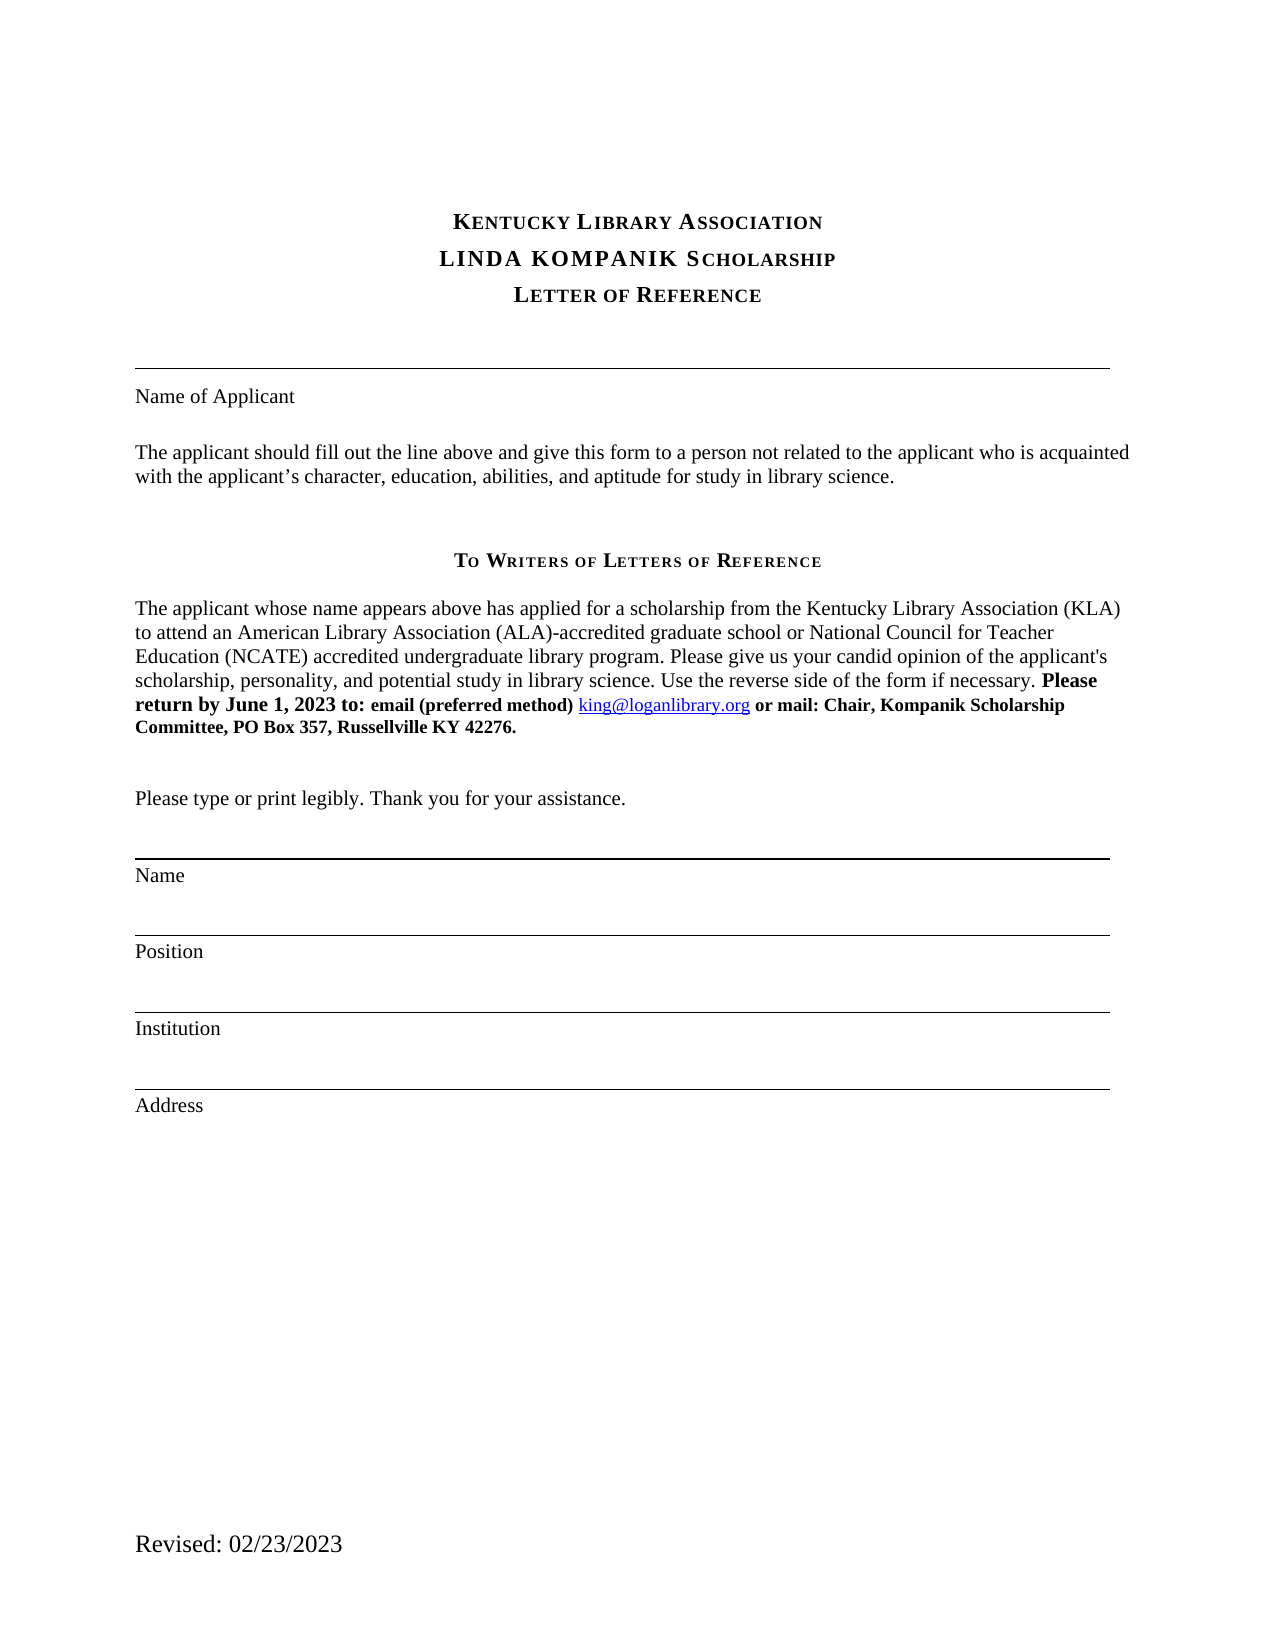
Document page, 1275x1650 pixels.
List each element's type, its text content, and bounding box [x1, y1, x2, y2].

text Name [135, 862, 1140, 887]
text Position [135, 939, 1140, 963]
text KENTUCKY LIBRARY ASSOCIATION [135, 198, 1140, 235]
text Institution [135, 1016, 1140, 1040]
text Address [135, 1093, 1140, 1117]
text The applicant whose name appears above has applied for a scholarship from the Kentucky Library Association (KLA) to attend an American Library Association (ALA)-accredited graduate school or National Council for Teacher Education (NCATE) accredited undergraduate library program. Please give us your candid opinion of the applicant's scholarship, personality, and potential study in library science. Use the reverse side of the form if necessary. Please return by June 1, 2023 to: email (preferred method) king@loganlibrary.org or mail: Chair, Kompanik Scholarship Committee, PO Box 357, Russellville KY 42276. [135, 596, 1140, 737]
text Name of Applicant [135, 372, 1140, 408]
text Please type or print legibly. Thank you for your assistance. [135, 786, 1140, 810]
text TO WRITERS OF LETTERS OF REFERENCE [135, 547, 1140, 572]
text The applicant should fill out the line above and give this form to a person not related to the applicant who is acquainted with the applicant’s character, education, abilities, and aptitude for study in library science. [135, 440, 1140, 488]
text LINDA KOMPANIK SCHOLARSHIP LETTER OF REFERENCE [135, 235, 1140, 307]
